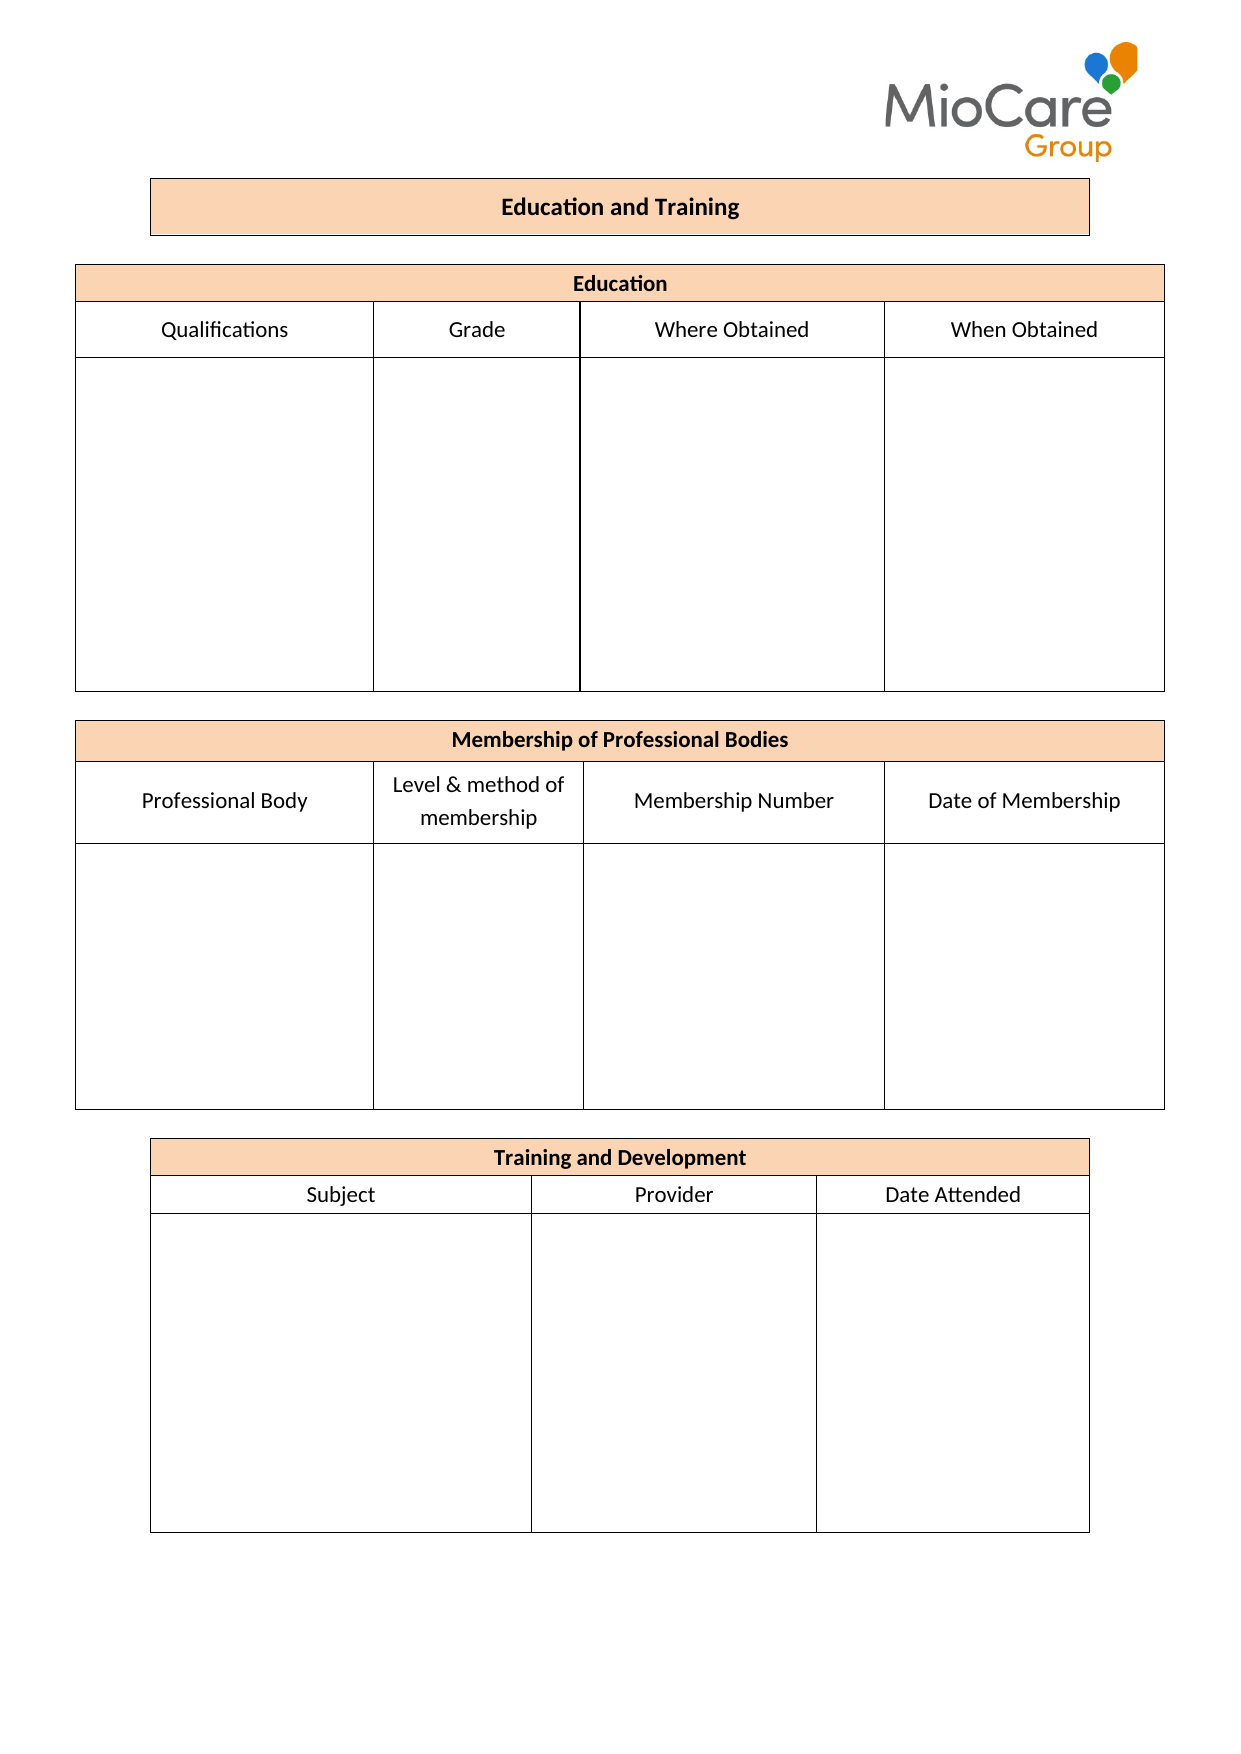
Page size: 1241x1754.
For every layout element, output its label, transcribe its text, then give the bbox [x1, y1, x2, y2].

table_cell Date of Membership [885, 762, 1164, 843]
table_cell [885, 358, 1164, 691]
table_cell [151, 1214, 531, 1532]
table_header Membership of Professional Bodies [76, 721, 1164, 761]
table_header Education and Training [151, 179, 1089, 234]
table_cell [374, 844, 583, 1109]
table_cell Membership Number [584, 762, 884, 843]
table_cell [532, 1214, 816, 1532]
table_cell [584, 844, 884, 1109]
table_cell Qualifications [76, 302, 373, 357]
table_cell [885, 844, 1164, 1109]
table_cell Professional Body [76, 762, 373, 843]
table_cell [374, 358, 579, 691]
table_cell Provider [532, 1176, 816, 1213]
table_cell Date Attended [817, 1176, 1089, 1213]
table_cell [581, 358, 884, 691]
table_cell Level & method of membership [374, 762, 583, 843]
table_cell Grade [374, 302, 579, 357]
table_cell When Obtained [885, 302, 1164, 357]
table_cell Subject [151, 1176, 531, 1213]
picture [884, 42, 1138, 161]
table_header Education [76, 265, 1164, 301]
table_cell [817, 1214, 1089, 1532]
table_cell Where Obtained [581, 302, 884, 357]
table_cell [76, 358, 373, 691]
table_cell [76, 844, 373, 1109]
table_header Training and Development [151, 1139, 1089, 1175]
